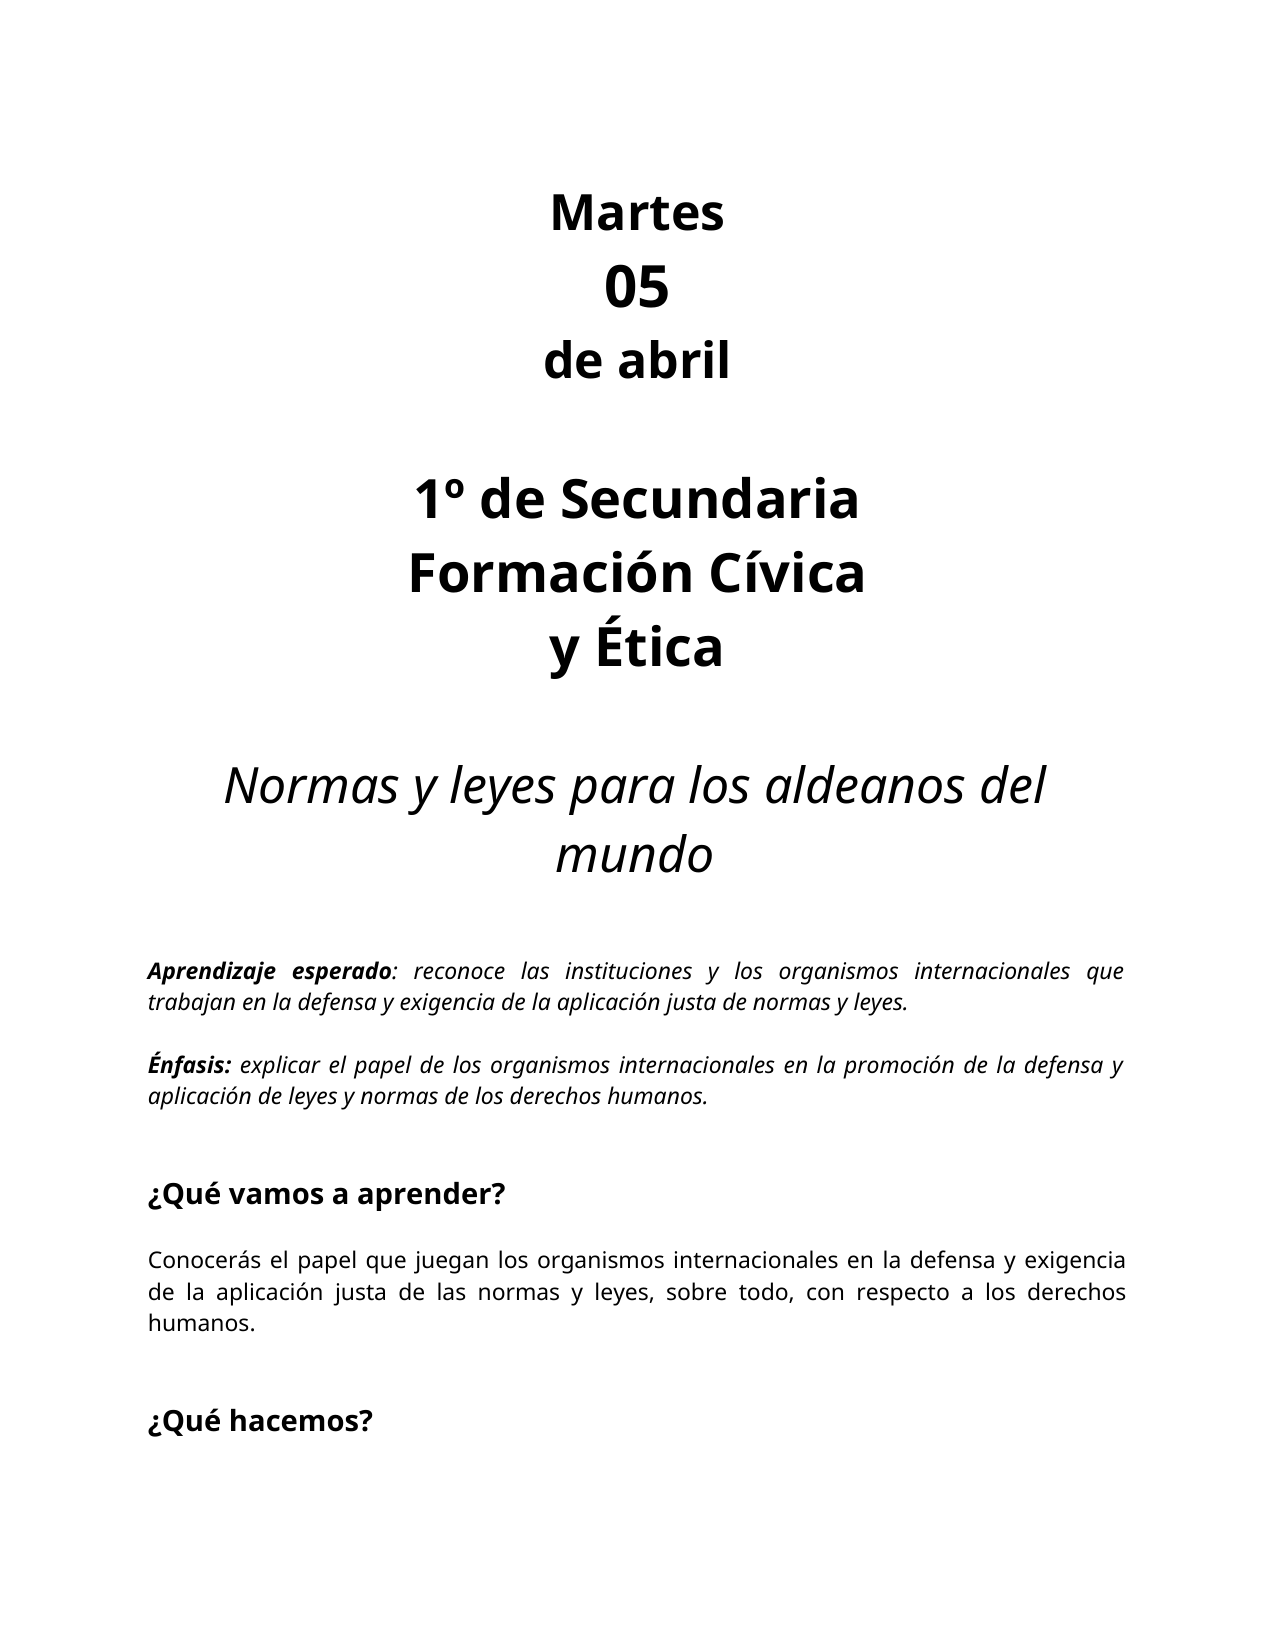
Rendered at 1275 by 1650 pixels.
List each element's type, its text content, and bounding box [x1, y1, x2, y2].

text Formación Cívica [148, 535, 1127, 608]
text Aprendizaje esperado: reconoce las instituciones y los organismos internacionales que trabajan en la defensa y exigencia de la aplicación justa de normas y leyes. [148, 955, 1127, 1017]
text Normas y leyes para los aldeanos del mundo [148, 750, 1127, 887]
text y Ética [148, 608, 1127, 682]
text 05 [148, 245, 1127, 325]
text Conocerás el papel que juegan los organismos internacionales en la defensa y exigencia de la aplicación justa de las normas y leyes, sobre todo, con respecto a los derechos humanos. [148, 1244, 1127, 1338]
text ¿Qué vamos a aprender? [148, 1173, 1127, 1213]
text de abril [148, 325, 1127, 393]
text 1º de Secundaria [148, 461, 1127, 535]
text Martes [148, 177, 1127, 245]
text ¿Qué hacemos? [148, 1401, 1127, 1440]
text Énfasis: explicar el papel de los organismos internacionales en la promoción de la defensa y aplicación de leyes y normas de los derechos humanos. [148, 1048, 1127, 1111]
